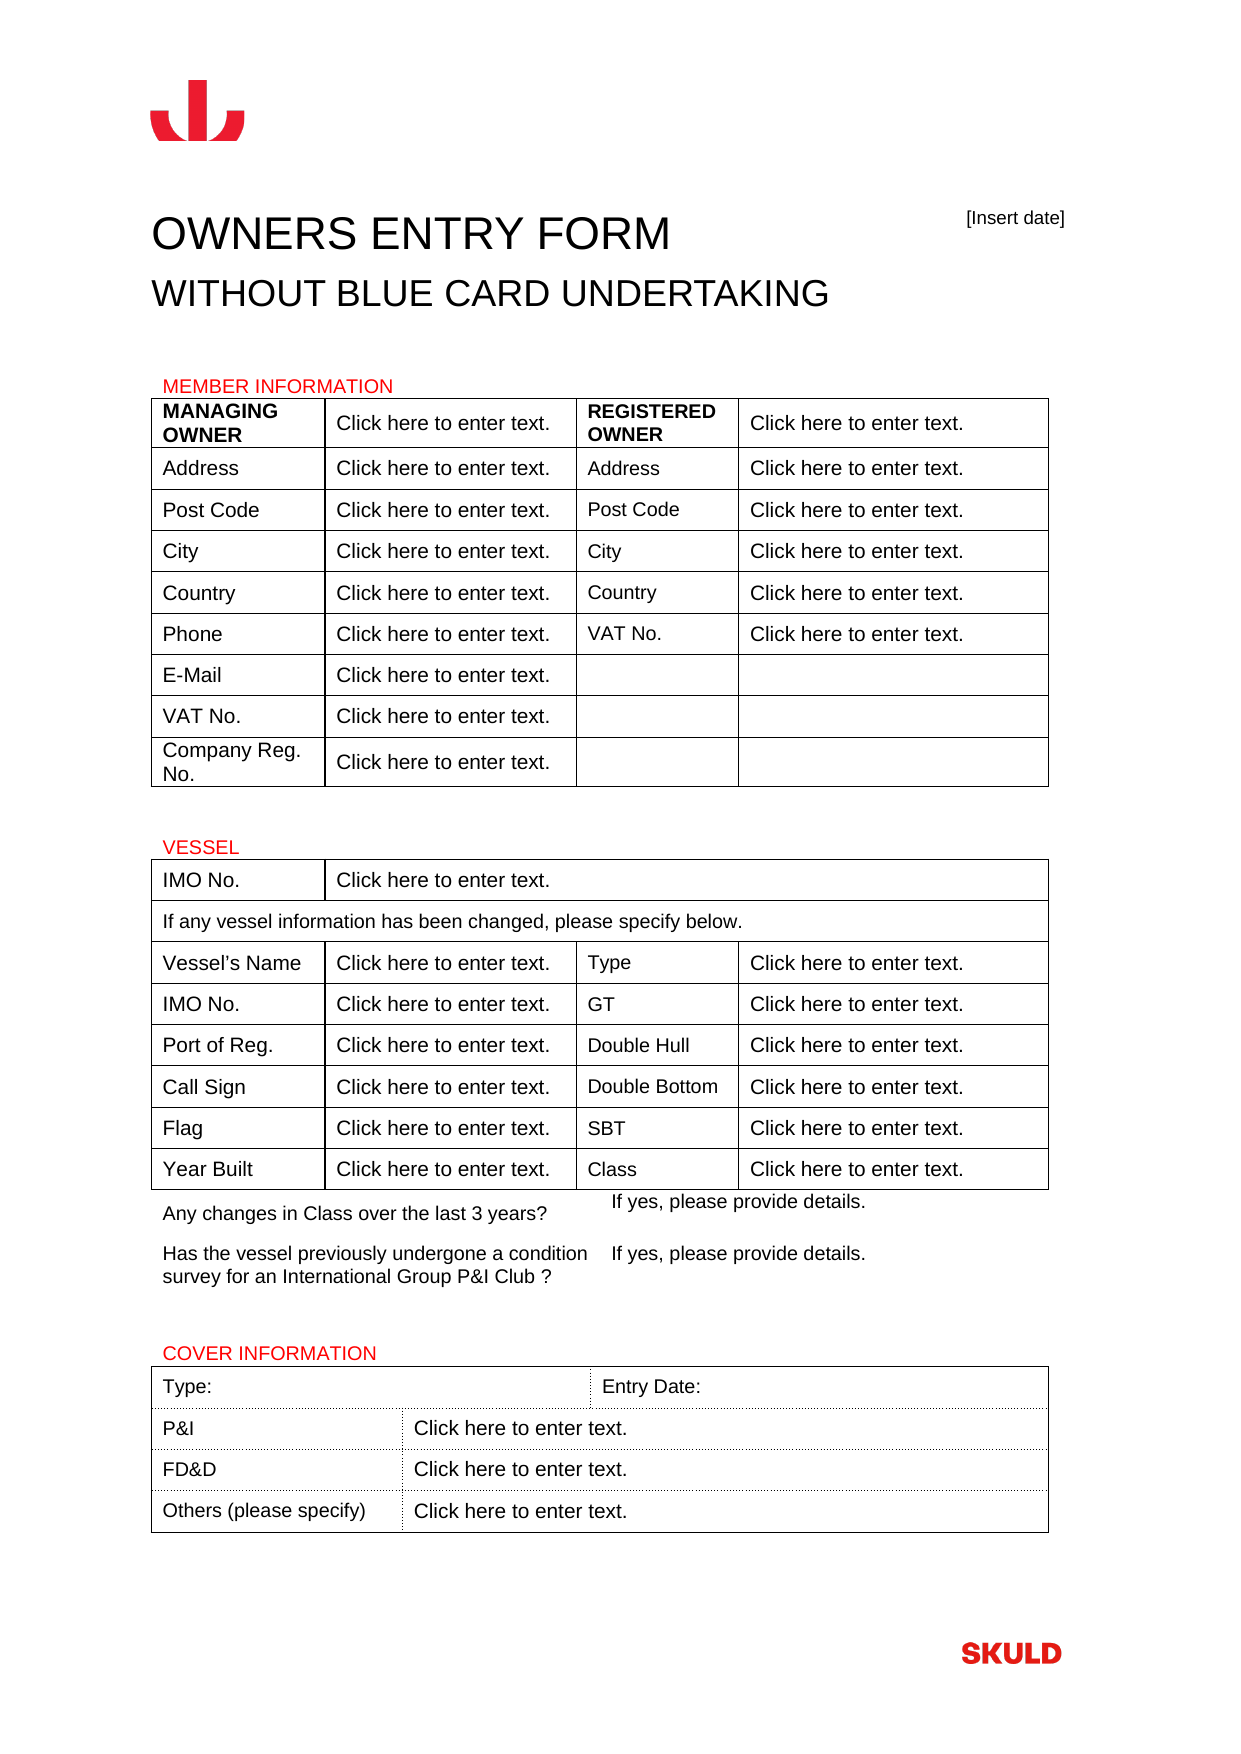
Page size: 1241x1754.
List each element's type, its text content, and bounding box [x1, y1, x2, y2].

table_cell IMO No. [152, 984, 324, 1024]
table_cell [739, 655, 1048, 695]
table_header owners entry form [151, 207, 771, 271]
table_cell GT [577, 984, 738, 1024]
table_cell Address [577, 448, 738, 488]
table_cell P&I [152, 1408, 402, 1449]
table_cell Post Code [577, 490, 738, 530]
table_cell VAT No. [152, 696, 324, 737]
table_cell Country [577, 572, 738, 612]
table_cell SBT [577, 1108, 738, 1148]
table_header [771, 207, 1065, 271]
table_cell IMO No. [152, 860, 324, 900]
table_cell VAT No. [577, 614, 738, 654]
table_cell Phone [152, 614, 324, 654]
picture [961, 1642, 1062, 1664]
table_cell Post Code [152, 490, 324, 530]
table_cell City [577, 531, 738, 571]
table_cell Call Sign [152, 1066, 324, 1107]
picture [150, 80, 245, 141]
table_header COVER INFORMATION [151, 1337, 1048, 1366]
table_cell If yes, please provide details. [600, 1236, 1048, 1294]
table_cell FD&D [152, 1449, 402, 1490]
table_cell MANAGING OWNER [152, 399, 324, 447]
table_cell [577, 655, 738, 695]
table_cell REGISTERED OWNER [577, 399, 738, 447]
table_cell Vessel’s Name [152, 942, 324, 983]
table_cell [739, 738, 1048, 786]
table_cell If yes, please provide details. [600, 1190, 1048, 1236]
table_cell Port of Reg. [152, 1025, 324, 1065]
table_cell Double Bottom [577, 1066, 738, 1107]
table_cell Company Reg. No. [152, 738, 324, 786]
table_cell Has the vessel previously undergone a condition survey for an International Group P&I Club ? [151, 1236, 600, 1294]
table_cell WITHOUT BLUE CARD UNDERTAKING [151, 271, 1065, 326]
table_cell Class [577, 1149, 738, 1189]
table_cell Entry Date: [591, 1367, 1048, 1407]
table_cell E-Mail [152, 655, 324, 695]
table_cell Others (please specify) [152, 1490, 402, 1532]
table_cell Type [577, 942, 738, 983]
table_cell Country [152, 572, 324, 612]
table_header MEMBER INFORMATION [151, 369, 1048, 398]
table_header VESSEL [151, 829, 1048, 858]
table_cell Any changes in Class over the last 3 years? [151, 1190, 600, 1236]
table_cell Double Hull [577, 1025, 738, 1065]
table_cell Address [152, 448, 324, 488]
table_cell [577, 738, 738, 786]
table_cell Year Built [152, 1149, 324, 1189]
table_cell [739, 696, 1048, 737]
table_cell [577, 696, 738, 737]
table_cell City [152, 531, 324, 571]
table_cell If any vessel information has been changed, please specify below. [152, 901, 1048, 941]
table_cell Type: [152, 1367, 591, 1407]
table_cell Flag [152, 1108, 324, 1148]
